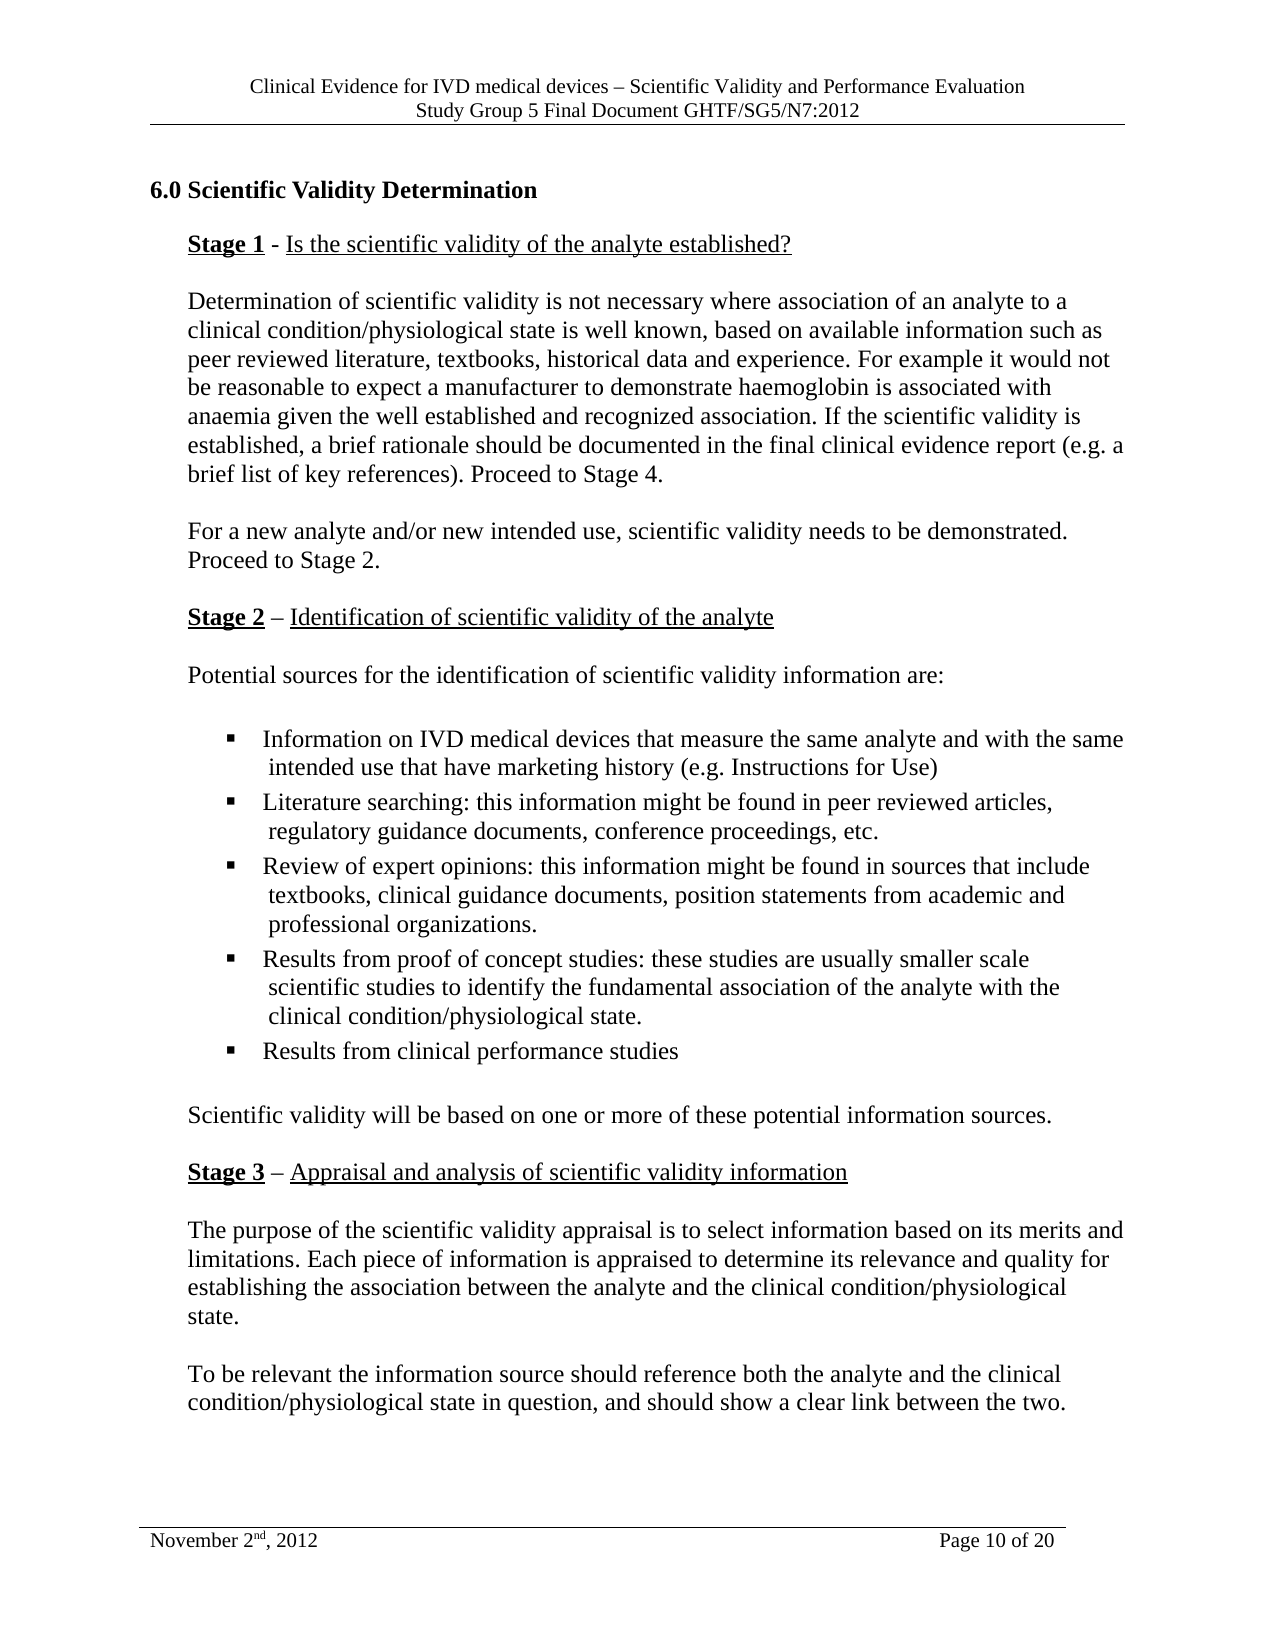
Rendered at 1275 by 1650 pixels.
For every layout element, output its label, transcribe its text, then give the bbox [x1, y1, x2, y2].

list Review of expert opinions: this information might be found in sources that include textbooks, clinical guidance documents, position statements from academic and professional organizations. [225, 851, 1125, 937]
text Stage 3 – Appraisal and analysis of scientific validity information [187, 1157, 1125, 1186]
text Stage 1 - Is the scientific validity of the analyte established? [150, 229, 1125, 257]
subtitle Scientific Validity Determination [150, 175, 1125, 204]
list Results from clinical performance studies [225, 1036, 1125, 1065]
text For a new analyte and/or new intended use, scientific validity needs to be demonstrated. Proceed to Stage 2. [187, 516, 1125, 574]
list Results from proof of concept studies: these studies are usually smaller scale scientific studies to identify the fundamental association of the analyte with the clinical condition/physiological state. [225, 944, 1125, 1030]
text Scientific validity will be based on one or more of these potential information sources. [187, 1100, 1125, 1129]
text The purpose of the scientific validity appraisal is to select information based on its merits and limitations. Each piece of information is appraised to determine its relevance and quality for establishing the association between the analyte and the clinical condition/physiological state. [187, 1215, 1125, 1330]
text Stage 2 – Identification of scientific validity of the analyte [150, 602, 1125, 631]
list Information on IVD medical devices that measure the same analyte and with the same intended use that have marketing history (e.g. Instructions for Use) [225, 724, 1125, 781]
text Determination of scientific validity is not necessary where association of an analyte to a clinical condition/physiological state is well known, based on available information such as peer reviewed literature, textbooks, historical data and experience. For example it would not be reasonable to expect a manufacturer to demonstrate haemoglobin is associated with anaemia given the well established and recognized association. If the scientific validity is established, a brief rationale should be documented in the final clinical evidence report (e.g. a brief list of key references). Proceed to Stage 4. [187, 286, 1125, 487]
text To be relevant the information source should reference both the analyte and the clinical condition/physiological state in question, and should show a clear link between the two. [187, 1359, 1125, 1416]
list Literature searching: this information might be found in peer reviewed articles, regulatory guidance documents, conference proceedings, etc. [225, 787, 1125, 845]
text Potential sources for the identification of scientific validity information are: [150, 660, 1125, 689]
